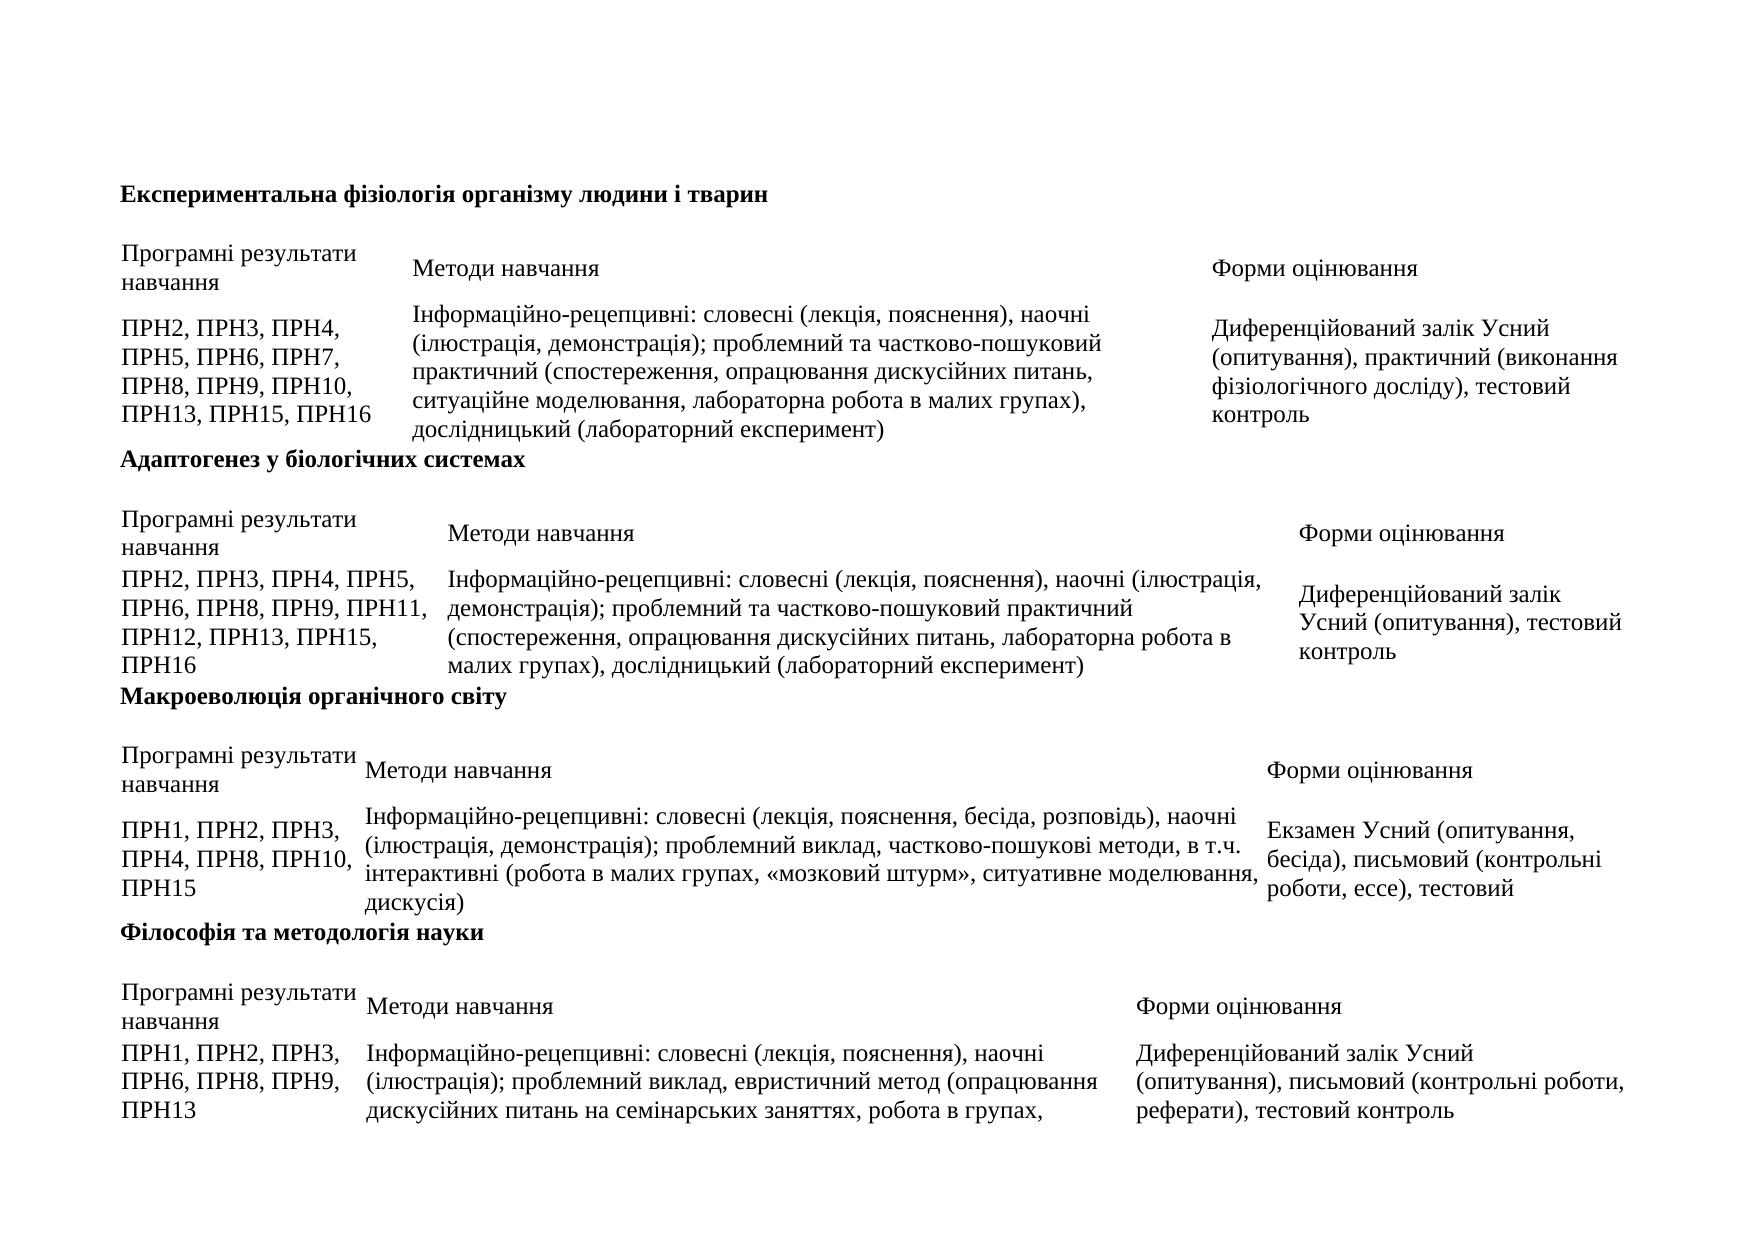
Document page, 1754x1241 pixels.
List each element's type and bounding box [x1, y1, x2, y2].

table_header [118, 177, 1636, 1127]
